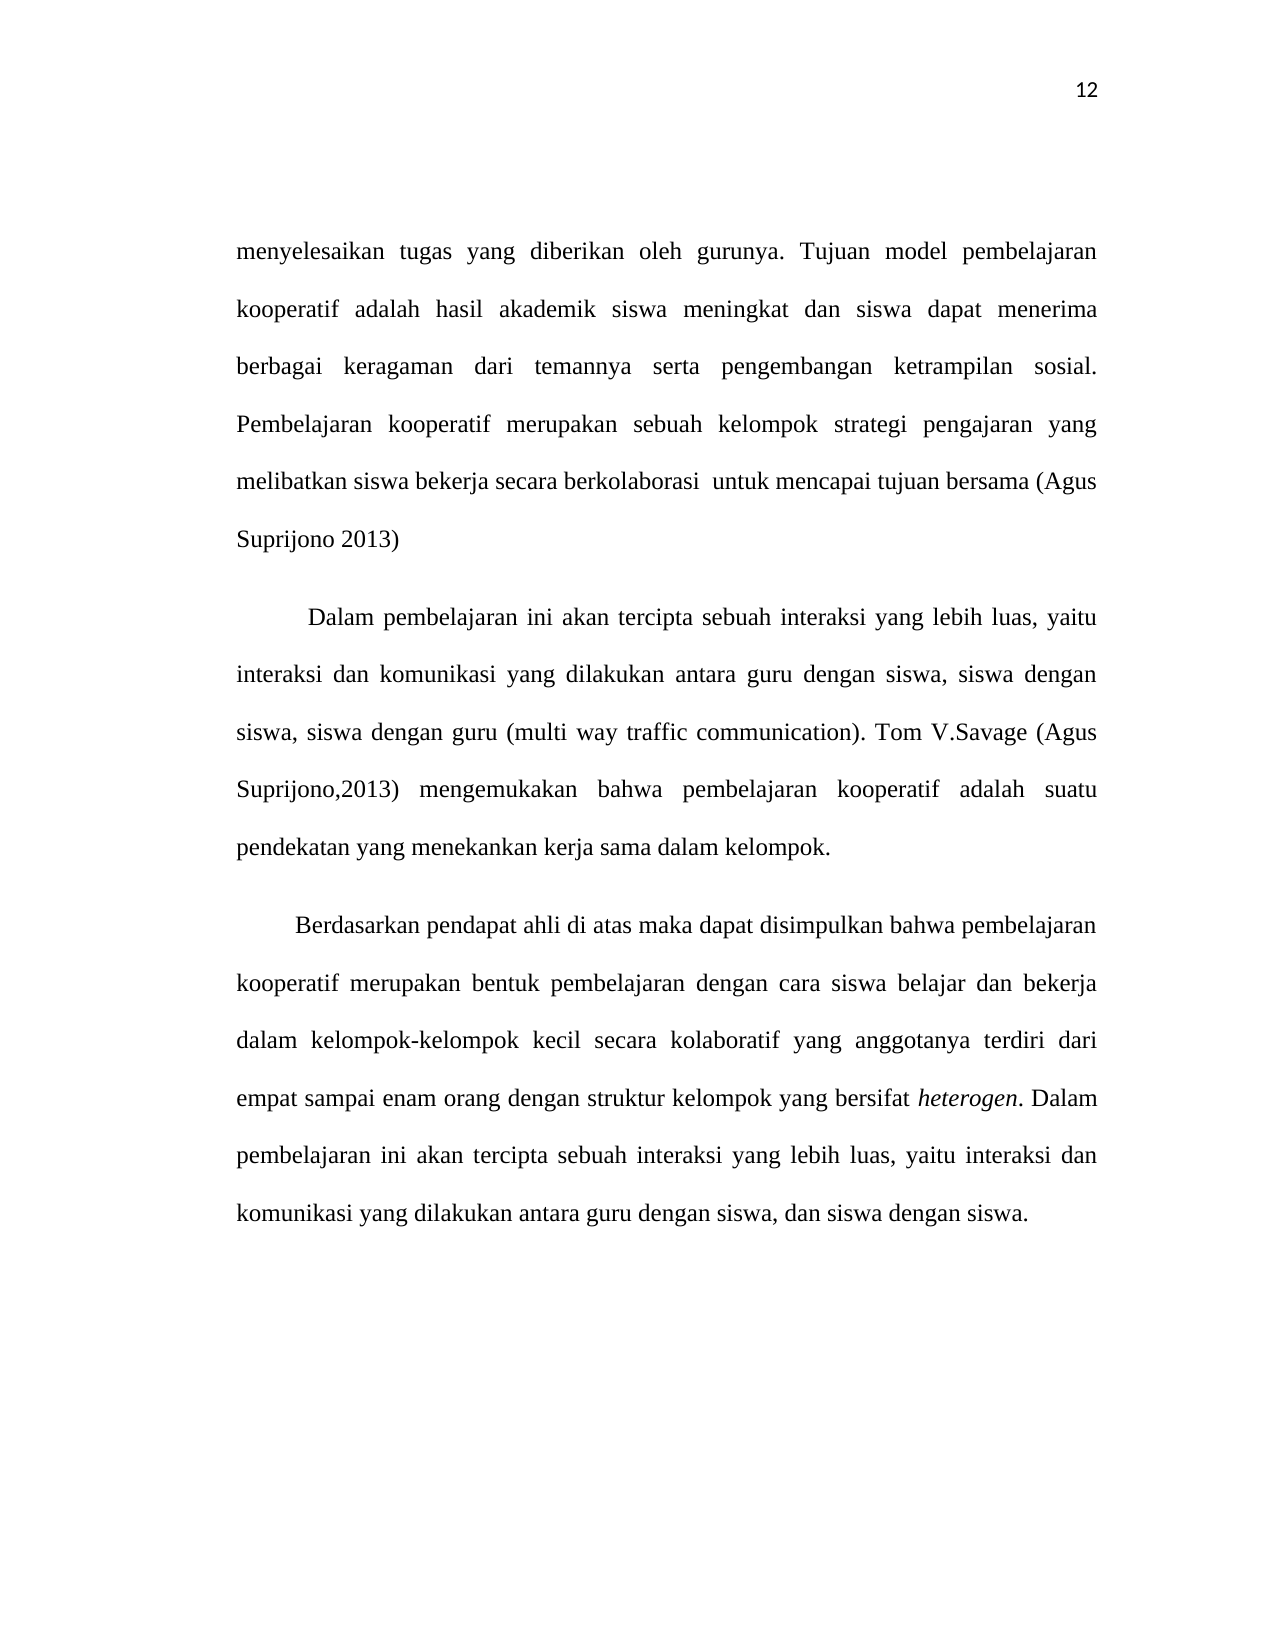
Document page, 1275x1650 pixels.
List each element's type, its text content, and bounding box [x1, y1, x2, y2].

text Berdasarkan pendapat ahli di atas maka dapat disimpulkan bahwa pembelajaran kooperatif merupakan bentuk pembelajaran dengan cara siswa belajar dan bekerja dalam kelompok-kelompok kecil secara kolaboratif yang anggotanya terdiri dari empat sampai enam orang dengan struktur kelompok yang bersifat heterogen. Dalam pembelajaran ini akan tercipta sebuah interaksi yang lebih luas, yaitu interaksi dan komunikasi yang dilakukan antara guru dengan siswa, dan siswa dengan siswa. [236, 910, 1098, 1227]
text Dalam pembelajaran ini akan tercipta sebuah interaksi yang lebih luas, yaitu interaksi dan komunikasi yang dilakukan antara guru dengan siswa, siswa dengan siswa, siswa dengan guru (multi way traffic communication). Tom V.Savage (Agus Suprijono,2013) mengemukakan bahwa pembelajaran kooperatif adalah suatu pendekatan yang menekankan kerja sama dalam kelompok. [236, 602, 1098, 861]
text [236, 236, 1098, 552]
